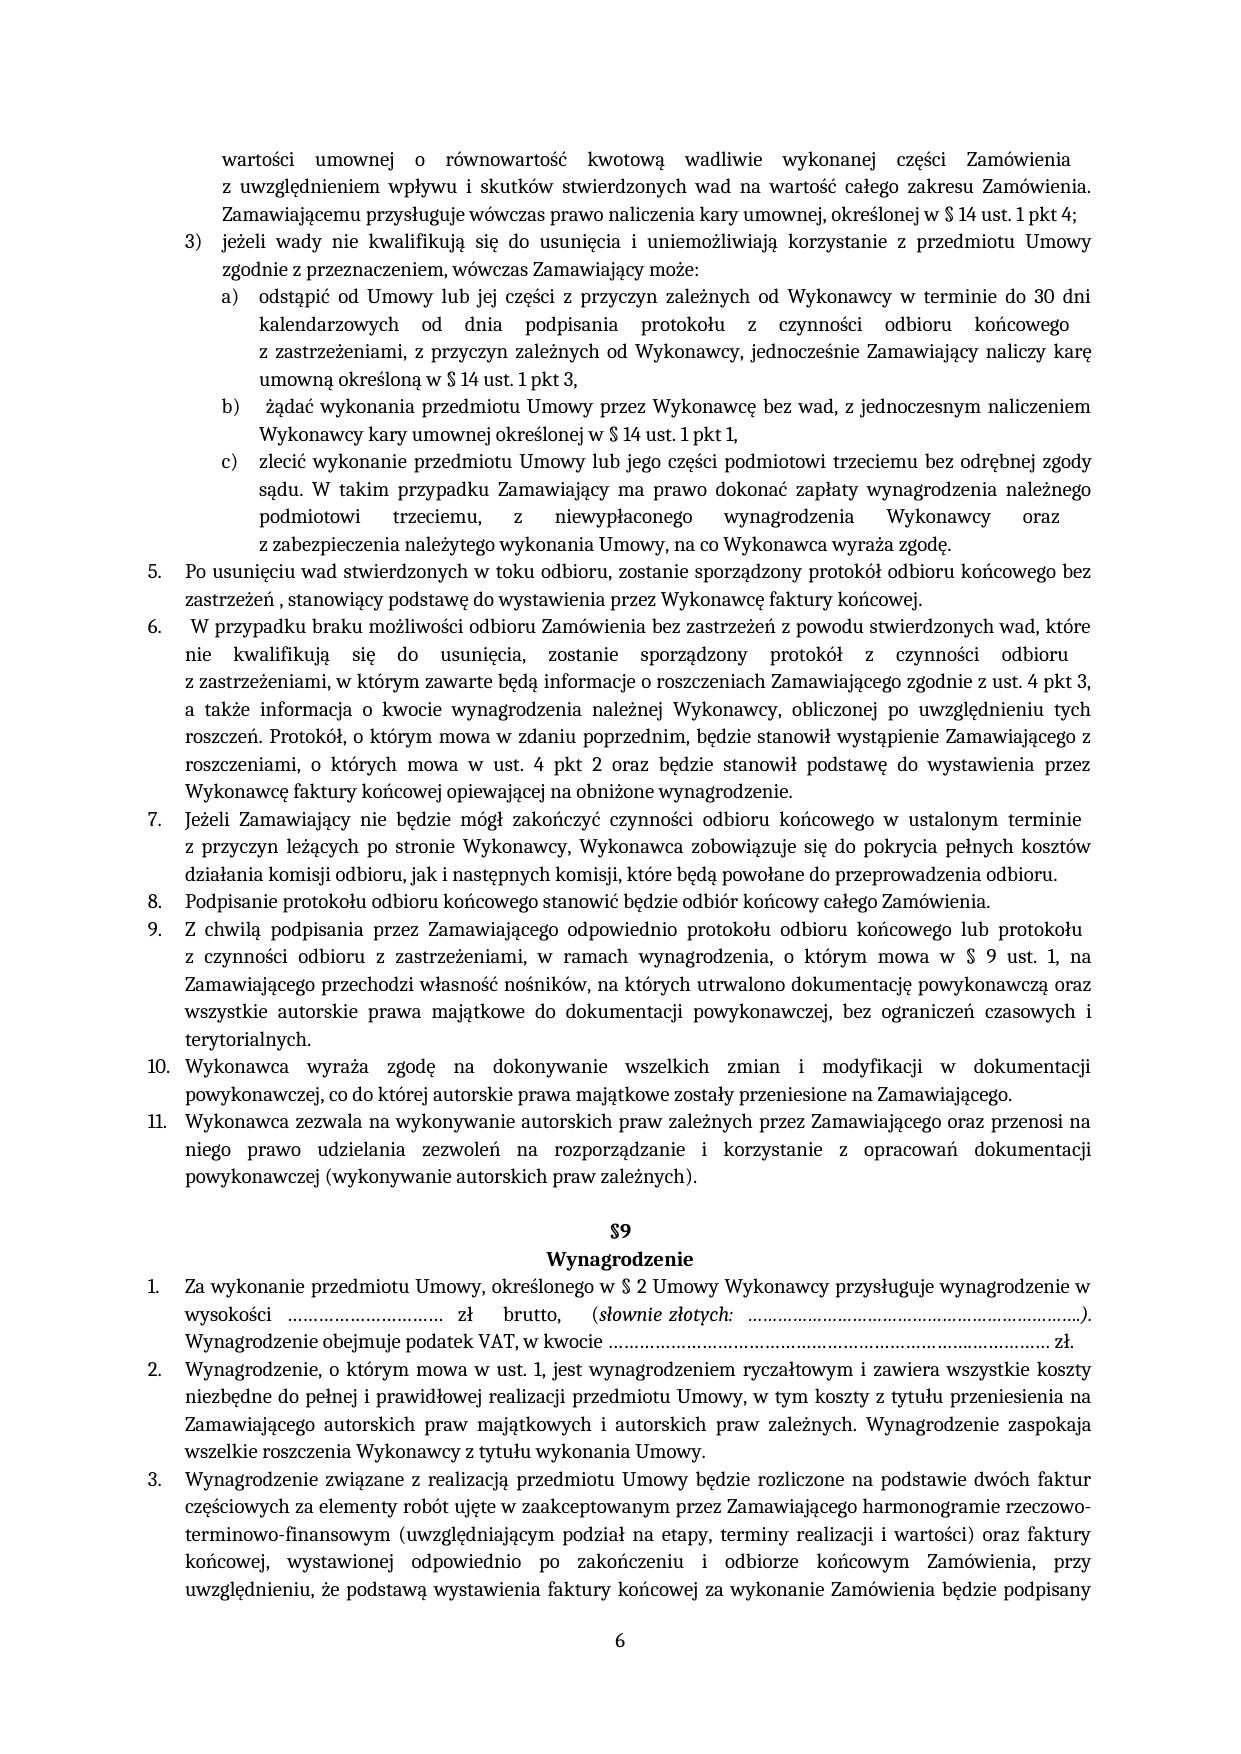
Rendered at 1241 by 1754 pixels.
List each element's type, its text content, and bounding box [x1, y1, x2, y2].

list odstąpić od Umowy lub jej części z przyczyn zależnych od Wykonawcy w terminie do 30 dni kalendarzowych od dnia podpisania protokołu z czynności odbioru końcowego z zastrzeżeniami, z przyczyn zależnych od Wykonawcy, jednocześnie Zamawiający naliczy karę umowną określoną w § 14 ust. 1 pkt 3, [221, 285, 1093, 392]
list Wykonawca zezwala na wykonywanie autorskich praw zależnych przez Zamawiającego oraz przenosi na niego prawo udzielania zezwoleń na rozporządzanie i korzystanie z opracowań dokumentacji powykonawczej (wykonywanie autorskich praw zależnych). [148, 1110, 1093, 1189]
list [148, 1468, 1093, 1602]
list jeżeli wady nie kwalifikują się do usunięcia i uniemożliwiają korzystanie z przedmiotu Umowy zgodnie z przeznaczeniem, wówczas Zamawiający może: [185, 230, 1093, 282]
list żądać wykonania przedmiotu Umowy przez Wykonawcę bez wad, z jednoczesnym naliczeniem Wykonawcy kary umownej określonej w § 14 ust. 1 pkt 1, [221, 395, 1093, 447]
list Jeżeli Zamawiający nie będzie mógł zakończyć czynności odbioru końcowego w ustalonym terminie z przyczyn leżących po stronie Wykonawcy, Wykonawca zobowiązuje się do pokrycia pełnych kosztów działania komisji odbioru, jak i następnych komisji, które będą powołane do przeprowadzenia odbioru. [148, 808, 1093, 887]
list Podpisanie protokołu odbioru końcowego stanowić będzie odbiór końcowy całego Zamówienia. [148, 890, 1093, 914]
text Wynagrodzenie [148, 1248, 1093, 1272]
text §9 [148, 1220, 1093, 1244]
list Wynagrodzenie, o którym mowa w ust. 1, jest wynagrodzeniem ryczałtowym i zawiera wszystkie koszty niezbędne do pełnej i prawidłowej realizacji przedmiotu Umowy, w tym koszty z tytułu przeniesienia na Zamawiającego autorskich praw majątkowych i autorskich praw zależnych. Wynagrodzenie zaspokaja wszelkie roszczenia Wykonawcy z tytułu wykonania Umowy. [148, 1358, 1093, 1464]
list zlecić wykonanie przedmiotu Umowy lub jego części podmiotowi trzeciemu bez odrębnej zgody sądu. W takim przypadku Zamawiający ma prawo dokonać zapłaty wynagrodzenia należnego podmiotowi trzeciemu, z niewypłaconego wynagrodzenia Wykonawcy oraz z zabezpieczenia należytego wykonania Umowy, na co Wykonawca wyraża zgodę. [221, 450, 1093, 557]
list Wykonawca wyraża zgodę na dokonywanie wszelkich zmian i modyfikacji w dokumentacji powykonawczej, co do której autorskie prawa majątkowe zostały przeniesione na Zamawiającego. [148, 1055, 1093, 1107]
list W przypadku braku możliwości odbioru Zamówienia bez zastrzeżeń z powodu stwierdzonych wad, które nie kwalifikują się do usunięcia, zostanie sporządzony protokół z czynności odbioru z zastrzeżeniami, w którym zawarte będą informacje o roszczeniach Zamawiającego zgodnie z ust. 4 pkt 3, a także informacja o kwocie wynagrodzenia należnej Wykonawcy, obliczonej po uwzględnieniu tych roszczeń. Protokół, o którym mowa w zdaniu poprzednim, będzie stanowił wystąpienie Zamawiającego z roszczeniami, o których mowa w ust. 4 pkt 2 oraz będzie stanowił podstawę do wystawienia przez Wykonawcę faktury końcowej opiewającej na obniżone wynagrodzenie. [148, 615, 1093, 804]
list Po usunięciu wad stwierdzonych w toku odbioru, zostanie sporządzony protokół odbioru końcowego bez zastrzeżeń , stanowiący podstawę do wystawienia przez Wykonawcę faktury końcowej. [148, 560, 1093, 612]
list Za wykonanie przedmiotu Umowy, określonego w § 2 Umowy Wykonawcy przysługuje wynagrodzenie w wysokości ………………………… zł brutto, (słownie złotych: ………………………………………………………….). Wynagrodzenie obejmuje podatek VAT, w kwocie …………………………………………………………….…………… zł. [148, 1275, 1093, 1354]
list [185, 148, 1093, 227]
list Z chwilą podpisania przez Zamawiającego odpowiednio protokołu odbioru końcowego lub protokołu z czynności odbioru z zastrzeżeniami, w ramach wynagrodzenia, o którym mowa w § 9 ust. 1, na Zamawiającego przechodzi własność nośników, na których utrwalono dokumentację powykonawczą oraz wszystkie autorskie prawa majątkowe do dokumentacji powykonawczej, bez ograniczeń czasowych i terytorialnych. [148, 918, 1093, 1052]
